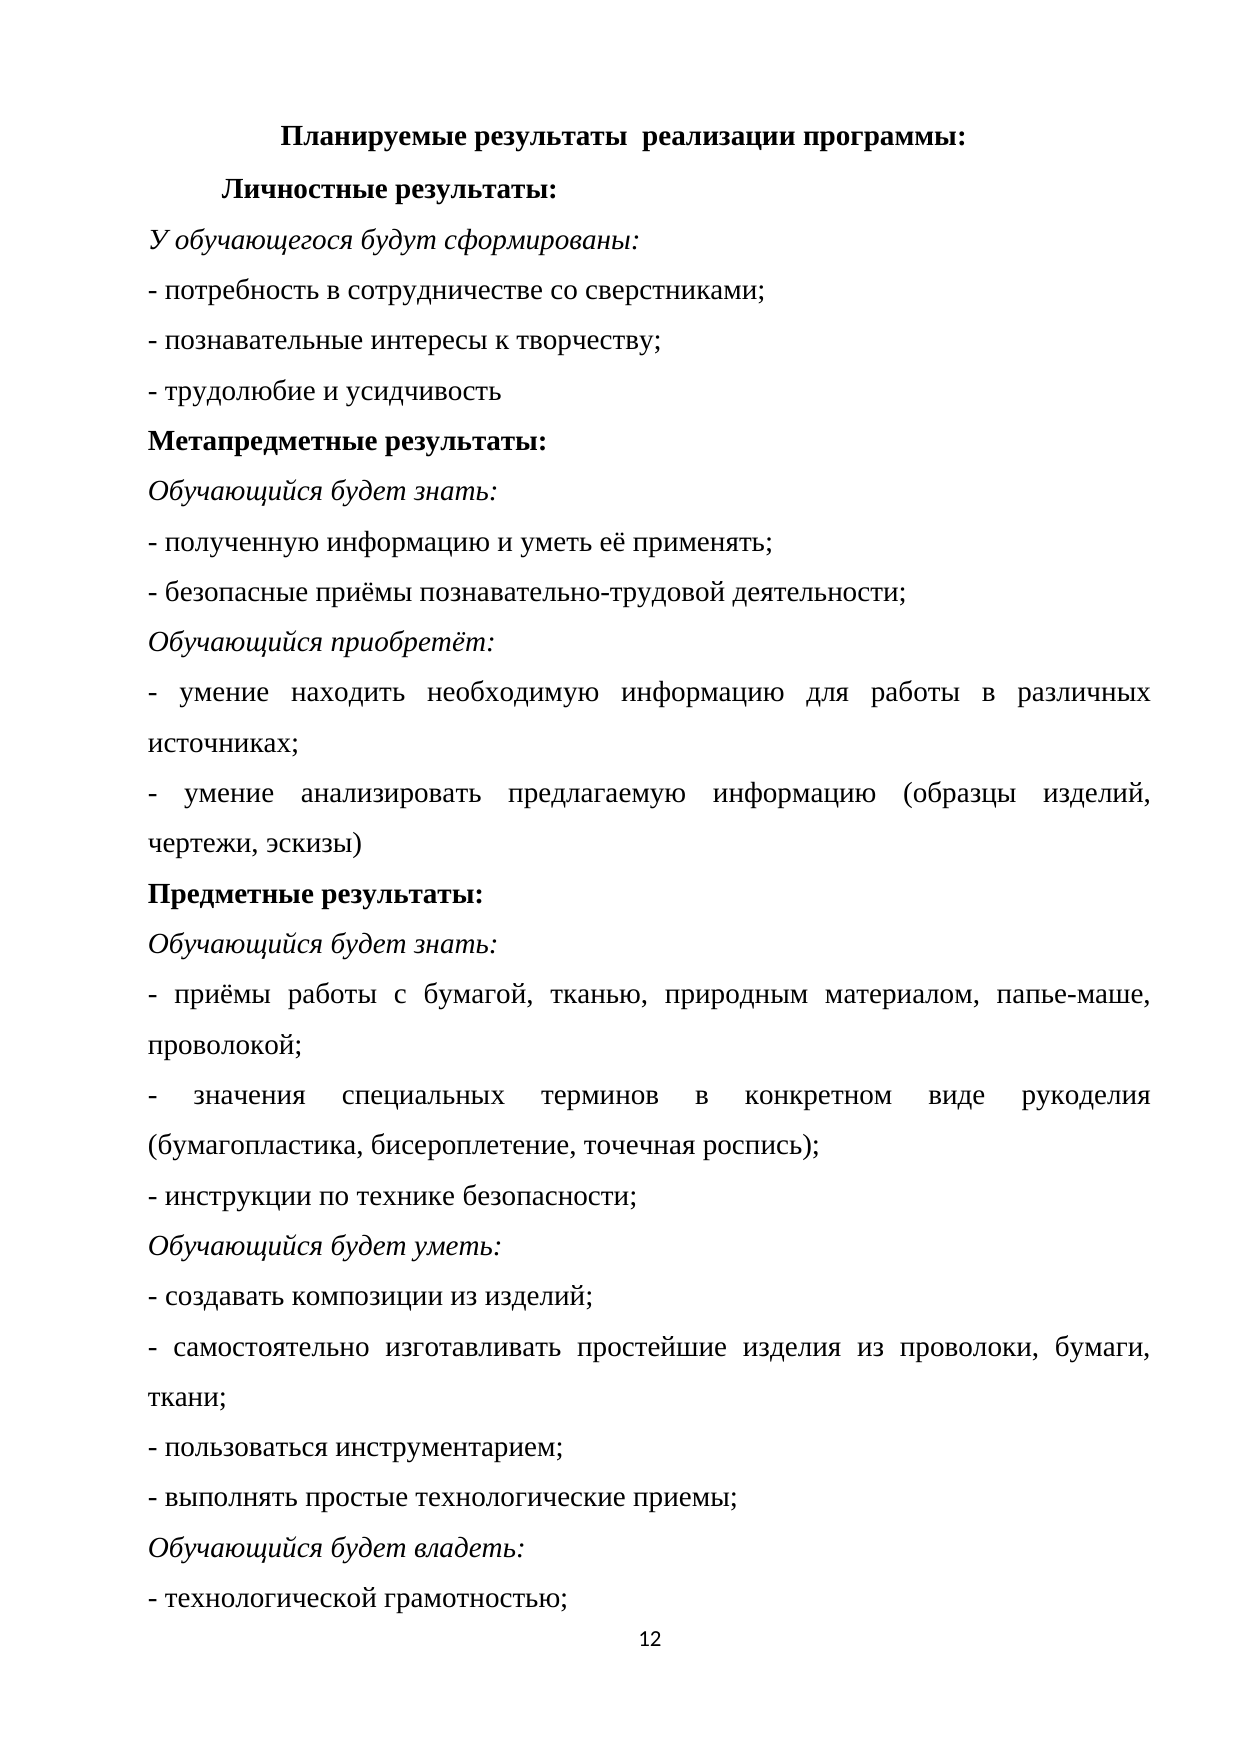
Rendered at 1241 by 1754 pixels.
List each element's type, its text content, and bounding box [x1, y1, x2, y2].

text Предметные результаты: [148, 876, 1152, 909]
text - трудолюбие и усидчивость [148, 373, 1152, 406]
text - значения специальных терминов в конкретном виде рукоделия (бумагопластика, бисероплетение, точечная роспись); [148, 1077, 1152, 1161]
text - инструкции по технике безопасности; [148, 1178, 1152, 1211]
text - выполнять простые технологические приемы; [148, 1479, 1152, 1513]
text Обучающийся будет знать: [148, 926, 1152, 960]
text У обучающегося будут сформированы: [148, 222, 1152, 255]
text - полученную информацию и уметь её применять; [148, 524, 1152, 557]
text - познавательные интересы к творчеству; [148, 322, 1152, 356]
text - умение находить необходимую информацию для работы в различных источниках; [148, 674, 1152, 758]
text - безопасные приёмы познавательно-трудовой деятельности; [148, 574, 1152, 607]
text - потребность в сотрудничестве со сверстниками; [148, 272, 1152, 306]
text - технологической грамотностью; [148, 1580, 1152, 1614]
text - умение анализировать предлагаемую информацию (образцы изделий, чертежи, эскизы) [148, 775, 1152, 859]
text Обучающийся будет уметь: [148, 1228, 1152, 1262]
text Метапредметные результаты: [148, 423, 1152, 457]
text Обучающийся будет владеть: [148, 1530, 1152, 1563]
text Планируемые результаты реализации программы: [273, 118, 1152, 152]
text Обучающийся приобретёт: [148, 624, 1152, 658]
text - самостоятельно изготавливать простейшие изделия из проволоки, бумаги, ткани; [148, 1329, 1152, 1412]
text Личностные результаты: [148, 171, 1152, 205]
text - создавать композиции из изделий; [148, 1278, 1152, 1312]
text Обучающийся будет знать: [148, 473, 1152, 507]
text - приёмы работы с бумагой, тканью, природным материалом, папье-маше, проволокой; [148, 976, 1152, 1060]
text - пользоваться инструментарием; [148, 1429, 1152, 1463]
